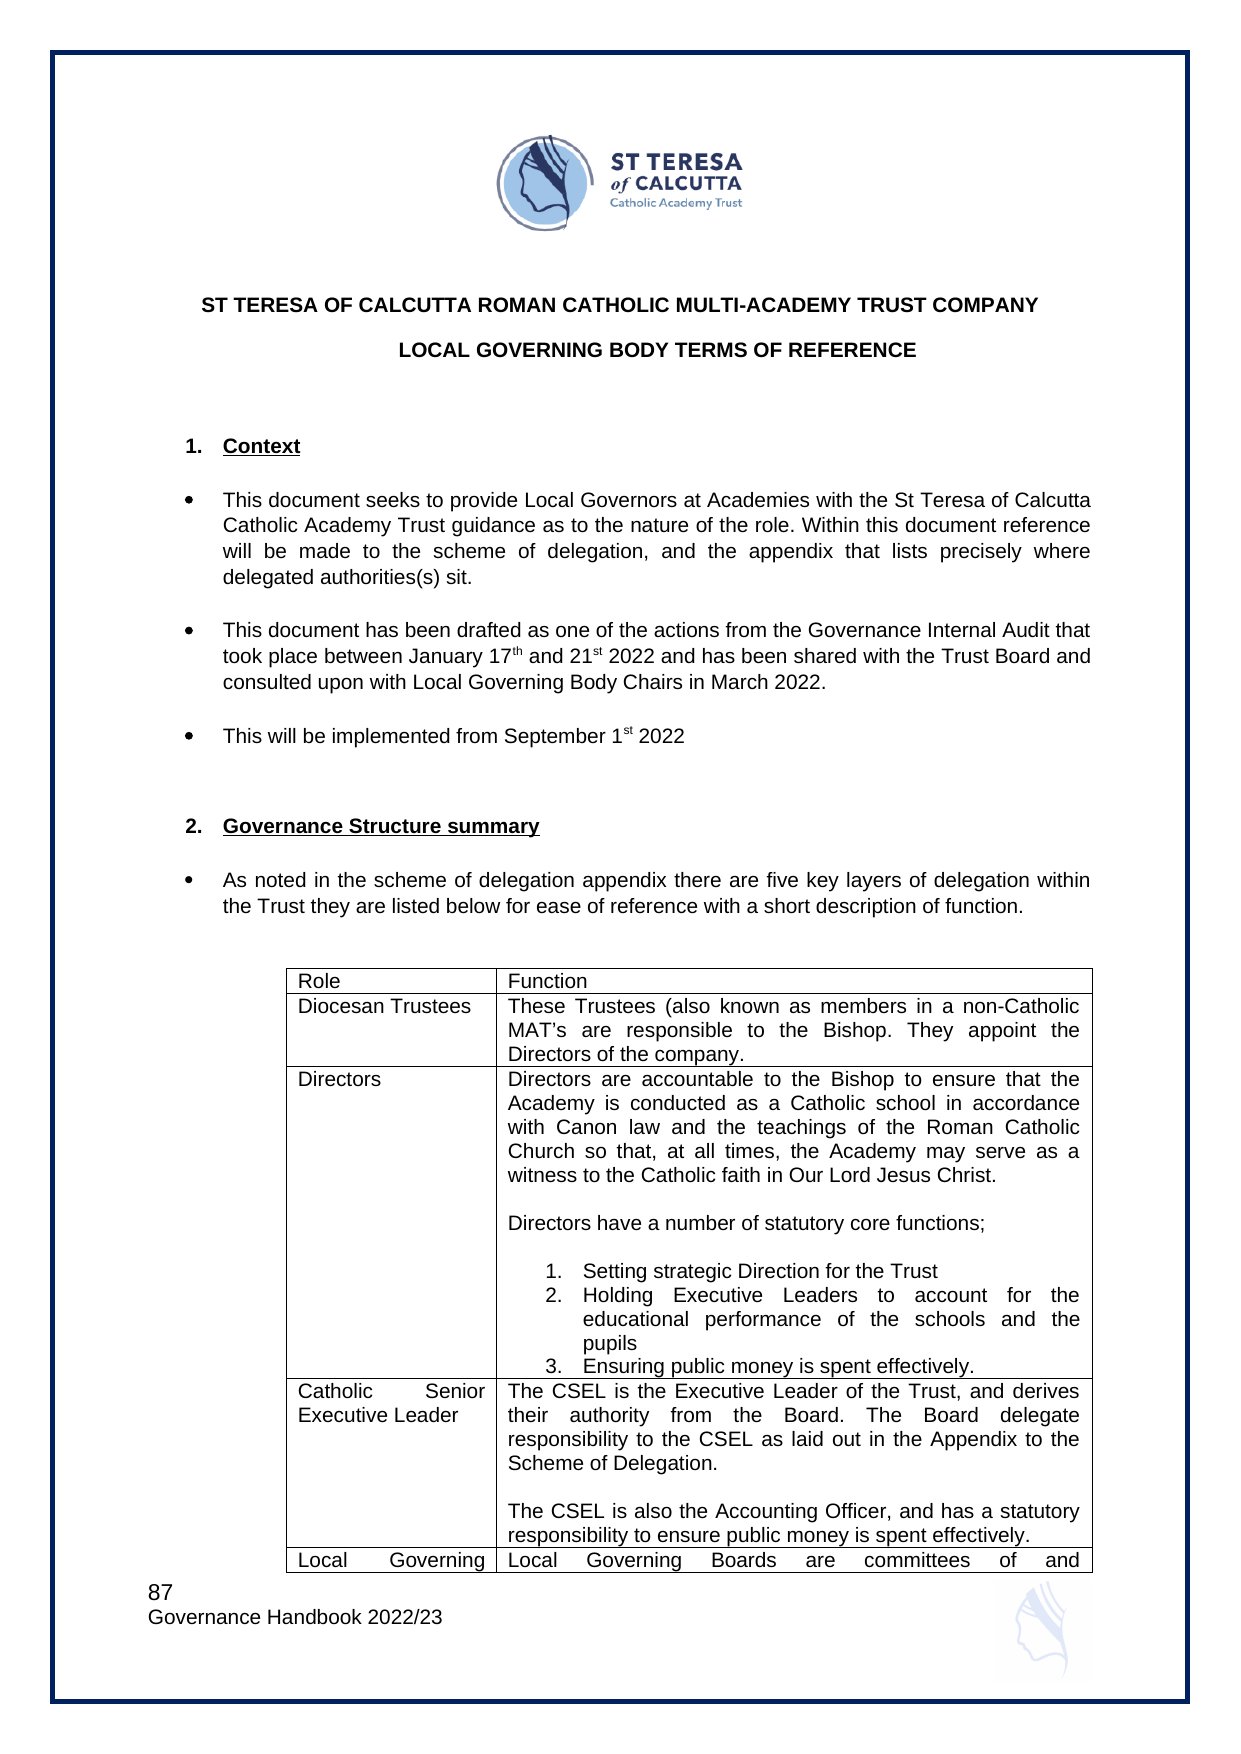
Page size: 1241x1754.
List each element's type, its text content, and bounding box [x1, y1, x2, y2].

table_header Function [497, 969, 1092, 993]
list Context [185, 434, 1092, 458]
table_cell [497, 1548, 1092, 1572]
table_cell Diocesan Trustees [287, 994, 496, 1066]
picture [487, 125, 754, 248]
list As noted in the scheme of delegation appendix there are five key layers of delegation within the Trust they are listed below for ease of reference with a short description of function. [185, 868, 1092, 918]
list This will be implemented from September 1st 2022 [185, 723, 1092, 747]
table_cell Directors [287, 1067, 496, 1378]
table_cell These Trustees (also known as members in a non-Catholic MAT’s are responsible to the Bishop. They appoint the Directors of the company. [497, 994, 1092, 1066]
text LOCAL GOVERNING BODY TERMS OF REFERENCE [223, 337, 1092, 361]
table_header Role [287, 969, 496, 993]
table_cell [287, 1548, 496, 1572]
table_cell Directors are accountable to the Bishop to ensure that the Academy is conducted as a Catholic school in accordance with Canon law and the teachings of the Roman Catholic Church so that, at all times, the Academy may serve as a witness to the Catholic faith in Our Lord Jesus Christ. Directors have a number of statutory core functions; Setting strategic Direction for the Trust Holding Executive Leaders to account for the educational performance of the schools and the pupils Ensuring public money is spent effectively. [497, 1067, 1092, 1378]
table_cell Catholic Senior Executive Leader [287, 1379, 496, 1547]
list This document seeks to provide Local Governors at Academies with the St Teresa of Calcutta Catholic Academy Trust guidance as to the nature of the role. Within this document reference will be made to the scheme of delegation, and the appendix that lists precisely where delegated authorities(s) sit. [185, 487, 1092, 589]
list Governance Structure summary [185, 814, 1092, 838]
list This document has been drafted as one of the actions from the Governance Internal Audit that took place between January 17th and 21st 2022 and has been shared with the Trust Board and consulted upon with Local Governing Body Chairs in March 2022. [185, 618, 1092, 694]
table_cell The CSEL is the Executive Leader of the Trust, and derives their authority from the Board. The Board delegate responsibility to the CSEL as laid out in the Appendix to the Scheme of Delegation. The CSEL is also the Accounting Officer, and has a statutory responsibility to ensure public money is spent effectively. [497, 1379, 1092, 1547]
text ST TERESA OF CALCUTTA ROMAN CATHOLIC MULTI-ACADEMY TRUST COMPANY [148, 293, 1092, 317]
